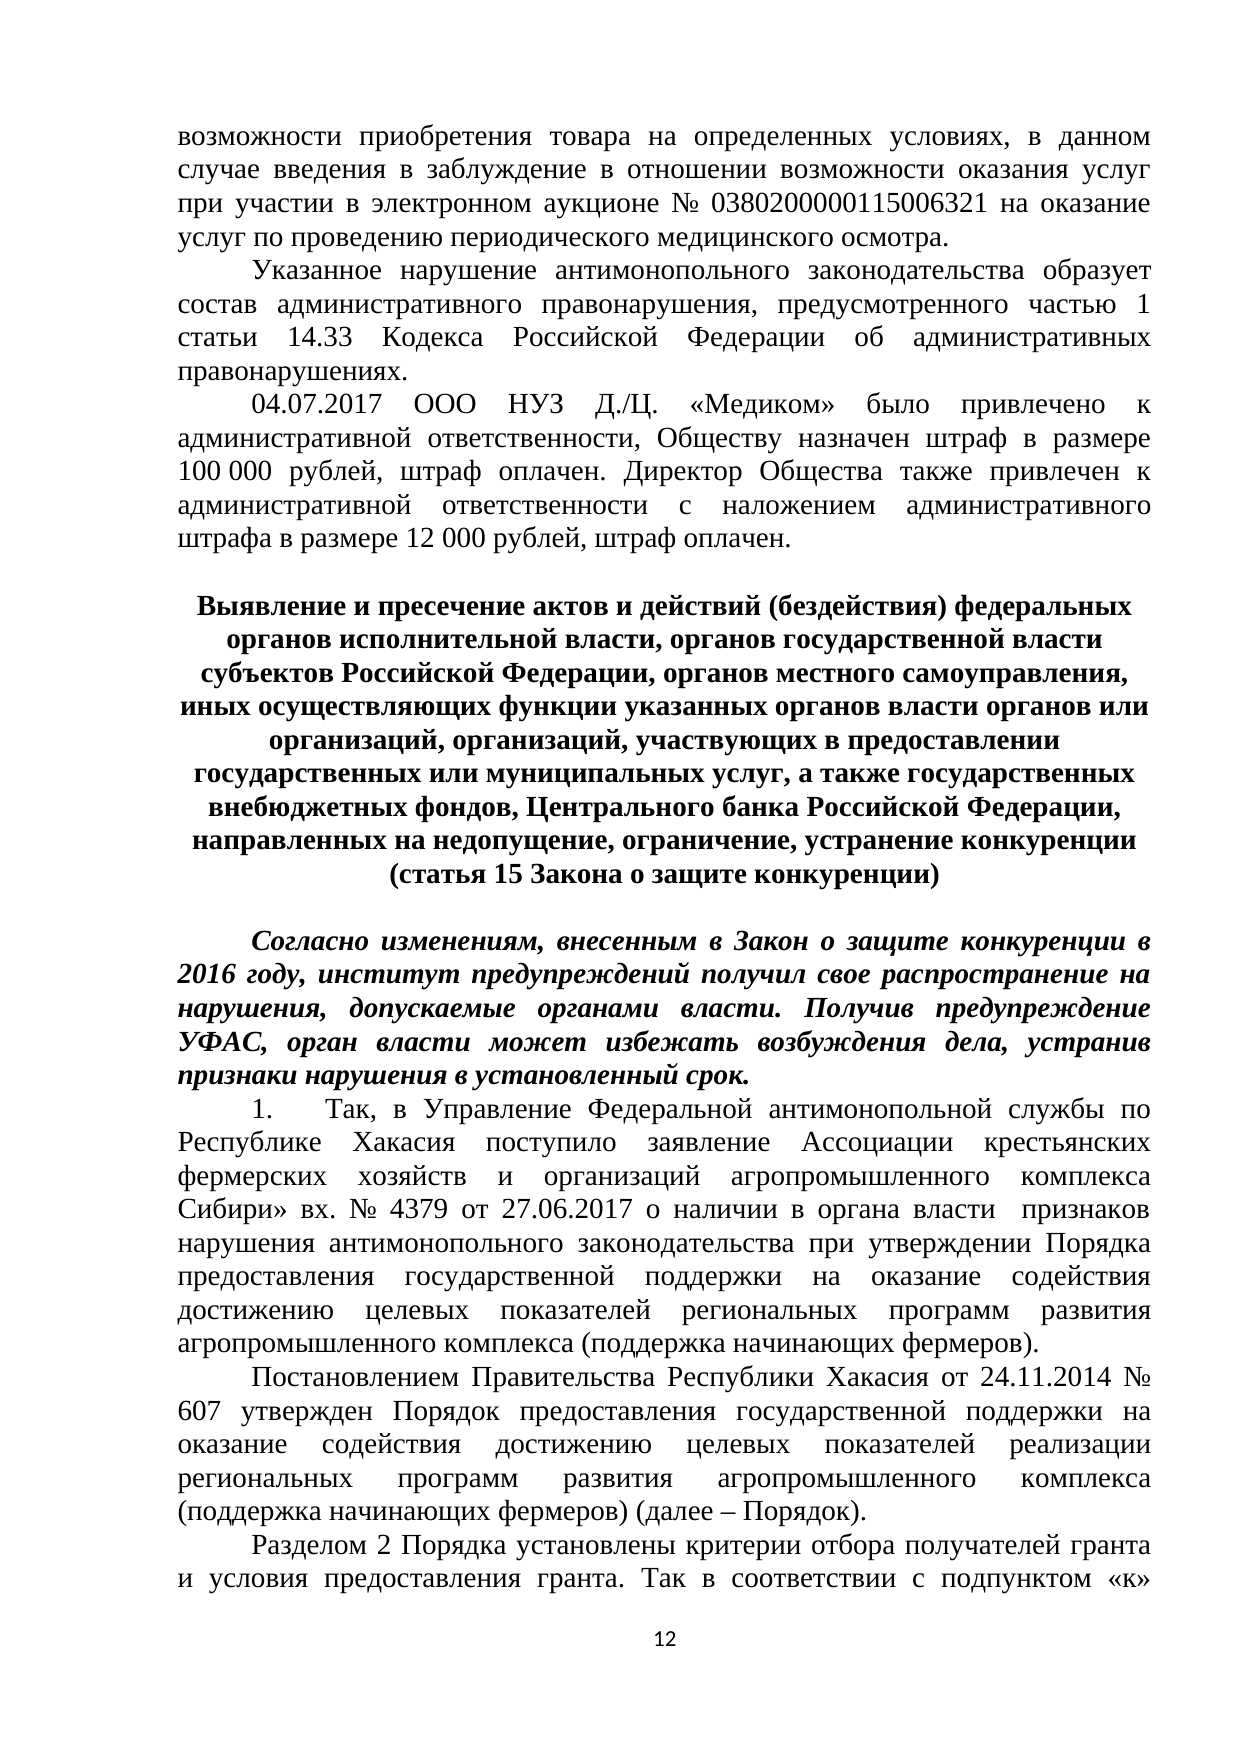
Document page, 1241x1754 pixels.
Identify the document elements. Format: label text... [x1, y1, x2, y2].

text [177, 1527, 1152, 1594]
text Указанное нарушение антимонопольного законодательства образует состав административного правонарушения, предусмотренного частью 1 статьи 14.33 Кодекса Российской Федерации об административных правонарушениях. [177, 252, 1152, 386]
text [177, 118, 1152, 252]
subtitle Выявление и пресечение актов и действий (бездействия) федеральных органов исполнительной власти, органов государственной власти субъектов Российской Федерации, органов местного самоуправления, иных осуществляющих функции указанных органов власти органов или организаций, организаций, участвующих в предоставлении государственных или муниципальных услуг, а также государственных внебюджетных фондов, Центрального банка Российской Федерации, направленных на недопущение, ограничение, устранение конкуренции (статья 15 Закона о защите конкуренции) [177, 588, 1152, 889]
text Согласно изменениям, внесенным в Закон о защите конкуренции в 2016 году, институт предупреждений получил свое распространение на нарушения, допускаемые органами власти. Получив предупреждение УФАС, орган власти может избежать возбуждения дела, устранив признаки нарушения в установленный срок. [177, 923, 1152, 1091]
text Постановлением Правительства Республики Хакасия от 24.11.2014 № 607 утвержден Порядок предоставления государственной поддержки на оказание содействия достижению целевых показателей реализации региональных программ развития агропромышленного комплекса (поддержка начинающих фермеров) (далее – Порядок). [177, 1359, 1152, 1527]
list Так, в Управление Федеральной антимонопольной службы по Республике Хакасия поступило заявление Ассоциации крестьянских фермерских хозяйств и организаций агропромышленного комплекса Сибири» вх. № 4379 от 27.06.2017 о наличии в органа власти признаков нарушения антимонопольного законодательства при утверждении Порядка предоставления государственной поддержки на оказание содействия достижению целевых показателей региональных программ развития агропромышленного комплекса (поддержка начинающих фермеров). [177, 1091, 1152, 1359]
text 04.07.2017 ООО НУЗ Д./Ц. «Медиком» было привлечено к административной ответственности, Обществу назначен штраф в размере 100 000 рублей, штраф оплачен. Директор Общества также привлечен к административной ответственности с наложением административного штрафа в размере 12 000 рублей, штраф оплачен. [177, 386, 1152, 554]
